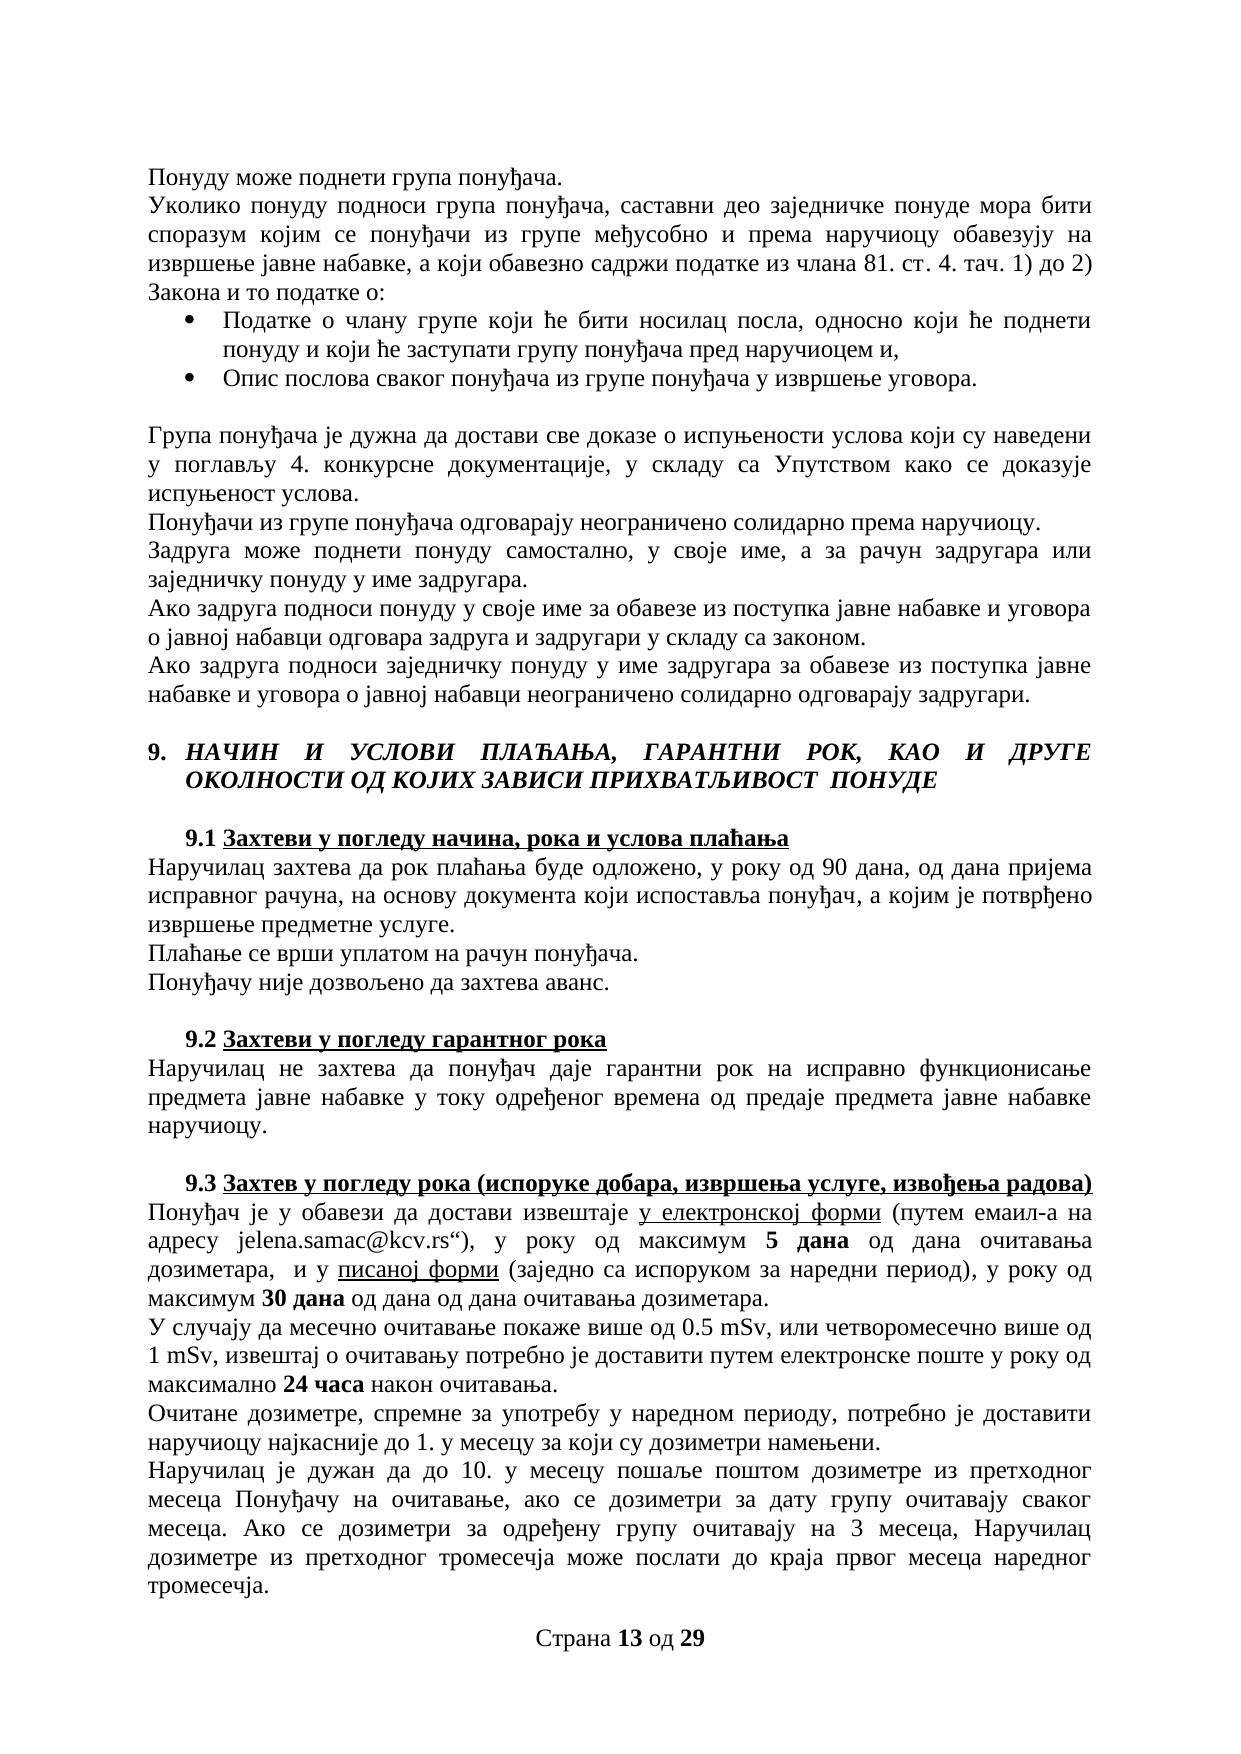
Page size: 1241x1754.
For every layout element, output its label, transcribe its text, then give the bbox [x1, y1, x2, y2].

list Захтеви у погледу начина, рока и услова плаћања [185, 823, 1092, 852]
text Понуду може поднети група понуђача. [148, 162, 1092, 190]
text Ако задруга подноси заједничку понуду у име задругара за обавезе из поступка јавне набавке и уговора о јавној набавци неограничено солидарно одговарају задругари. [148, 650, 1092, 708]
text Уколико понуду подноси група понуђача, саставни део заједничке понуде мора бити споразум којим се понуђачи из групе међусобно и према наручиоцу обавезују на извршење јавне набавке, а који обавезно садржи податке из члана 81. ст. 4. тач. 1) до 2) Закона и то податке о: [148, 190, 1092, 305]
list НАЧИН И УСЛОВИ ПЛАЋАЊА, ГАРАНТНИ РОК, КАО И ДРУГЕ ОКОЛНОСТИ ОД КОЈИХ ЗАВИСИ ПРИХВАТЉИВОСТ ПОНУДЕ [148, 737, 1092, 794]
text Понуђач је у обавези да достави извештаје у електронској форми (путем емаил-а на адресу jelena.samac@kcv.rs“), у року од максимум 5 дана од дана очитавања дозиметара, и у писаној форми (заједно са испоруком за наредни период), у року од максимум 30 дана од дана од дана очитавања дозиметара. [148, 1197, 1092, 1312]
text Наручилац захтева да рок плаћања буде одложено, у року од 90 дана, од дана пријема исправног рачуна, на основу документа који испоставља понуђач, а којим је потврђено извршење предметне услуге. [148, 852, 1092, 938]
text Очитане дозиметре, спремне за употребу у наредном периоду, потребно је доставити наручиоцу најкасније до 1. у месецу за који су дозиметри намењени. [148, 1398, 1092, 1455]
text Ако задруга подноси понуду у своје име за обавезе из поступка јавне набавке и уговора о јавној набавци одговара задруга и задругари у складу са законом. [148, 593, 1092, 650]
text Наручилац је дужан да до 10. у месецу пошаље поштом дозиметре из претходног месеца Понуђачу на очитавање, ако се дозиметри за дату групу очитавају сваког месеца. Ако се дозиметри за одређену групу очитавају на 3 месеца, Наручилац дозиметре из претходног тромесечја може послати до краја првог месеца наредног тромесечја. [148, 1455, 1092, 1599]
text Понуђачи из групе понуђача одговарају неограничено солидарно према наручиоцу. [148, 507, 1092, 535]
text У случају да месечно очитавање покаже више од 0.5 mSv, или четворомесечно више од 1 mSv, извештај о очитавању потребно је доставити путем електронске поште у року од максимално 24 часа након очитавања. [148, 1312, 1092, 1398]
text Наручилац не захтева да понуђач даје гарантни рок на исправно функционисање предмета јавне набавке у току одређеног времена од предаје предмета јавне набавке наручиоцу. [148, 1053, 1092, 1139]
text Задруга може поднети понуду самостално, у своје име, а за рачун задругара или заједничку понуду у име задругара. [148, 535, 1092, 593]
text Група понуђача је дужна да достави све доказе о испуњености услова који су наведени у поглављу 4. конкурсне документације, у складу са Упутством како се доказује испуњеност услова. [148, 420, 1092, 507]
list Захтеви у погледу гарантног рока [185, 1024, 1092, 1053]
text Плаћање се врши уплатом на рачун понуђача. [148, 938, 1092, 967]
list Податке о члану групе који ће бити носилац посла, односно који ће поднети понуду и који ће заступати групу понуђача пред наручиоцем и, [185, 305, 1092, 363]
text Понуђачу није дозвољено да захтева аванс. [148, 967, 1092, 995]
list Захтев у погледу рока (испоруке добара, извршења услуге, извођења радова) [185, 1168, 1092, 1197]
list Опис послова сваког понуђача из групе понуђача у извршење уговора. [185, 363, 1092, 392]
